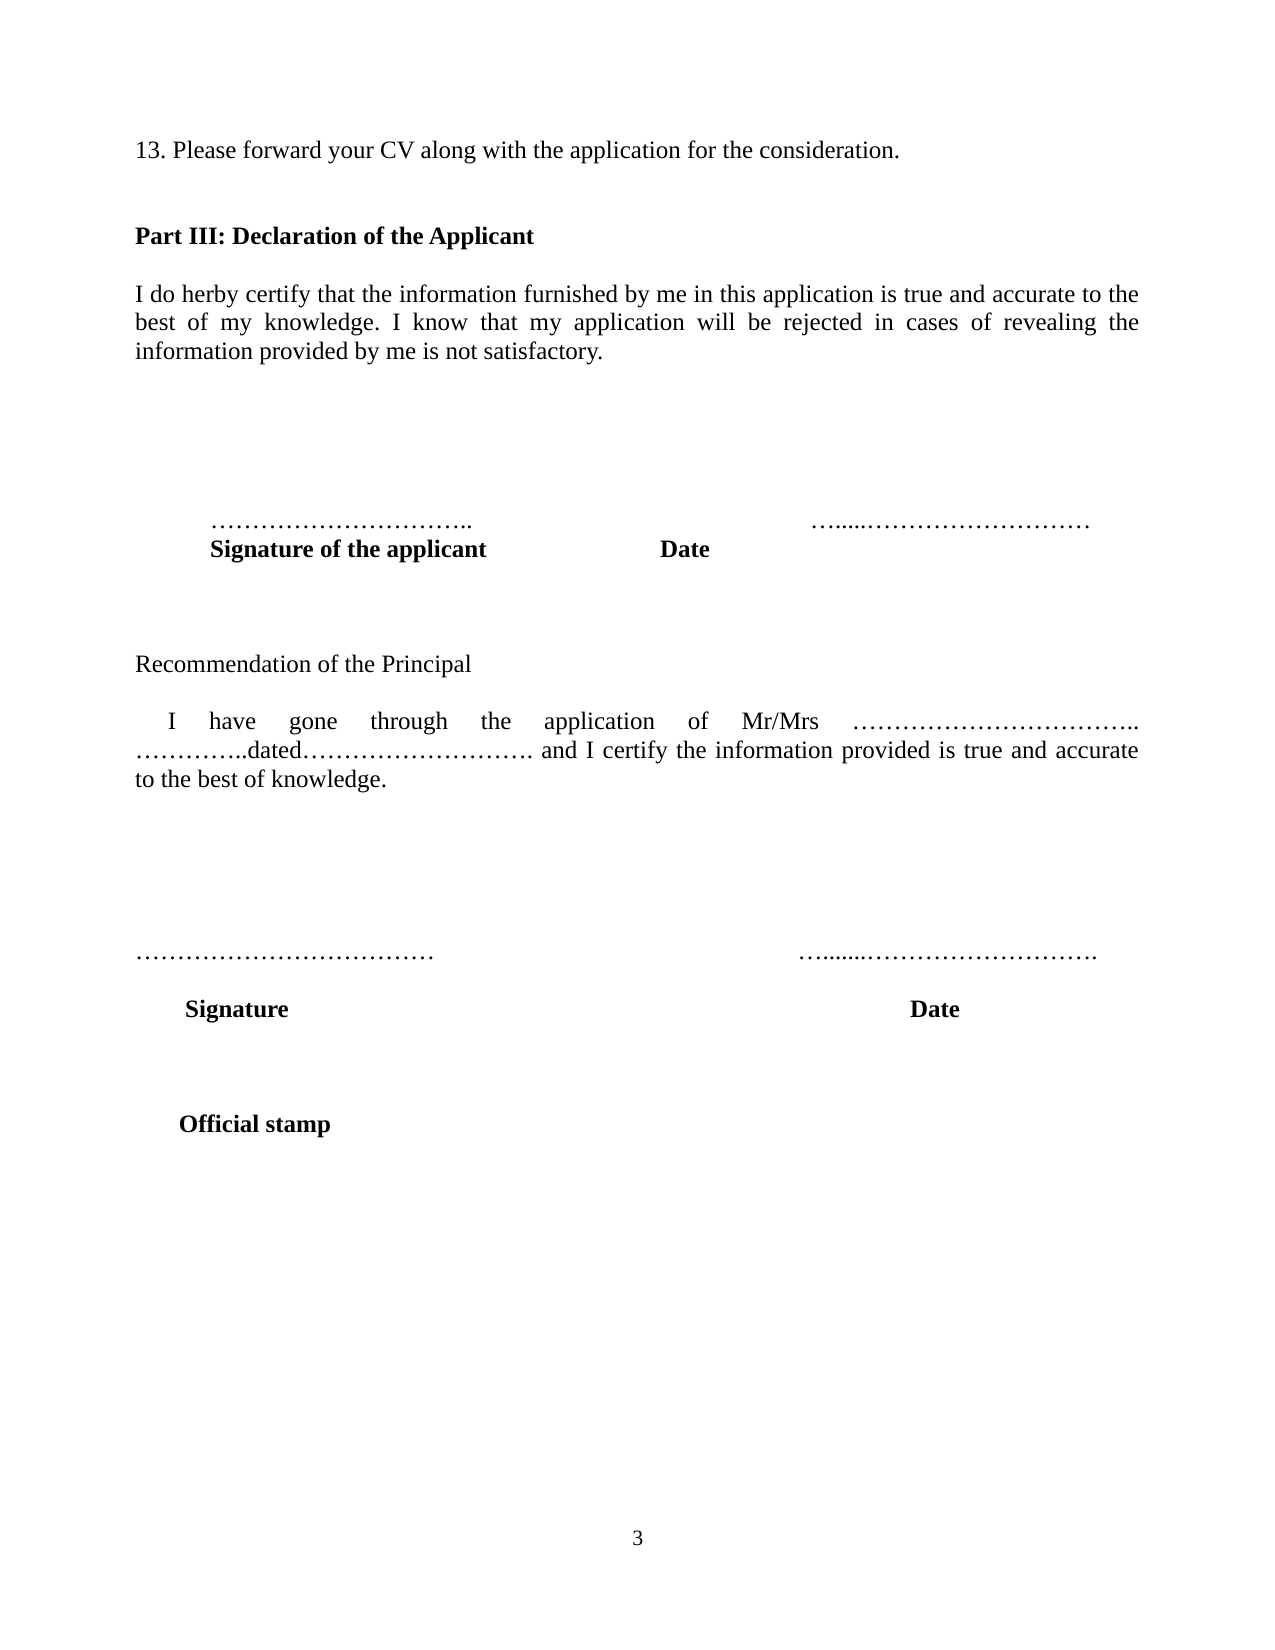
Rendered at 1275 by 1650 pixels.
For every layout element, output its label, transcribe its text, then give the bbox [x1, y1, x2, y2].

text Signature of the applicant Date [135, 534, 1140, 563]
text ……………………………… ….......………………………. [135, 936, 1140, 965]
text Official stamp [135, 1109, 1140, 1138]
text Recommendation of the Principal [135, 649, 1140, 678]
text I do herby certify that the information furnished by me in this application is true and accurate to the best of my knowledge. I know that my application will be rejected in cases of revealing the information provided by me is not satisfactory. [135, 279, 1140, 365]
text Part III: Declaration of the Applicant [135, 221, 1140, 250]
text ………………………….. ….....……………………… [135, 505, 1140, 534]
text Signature Date [135, 994, 1140, 1023]
text 13. Please forward your CV along with the application for the consideration. [135, 135, 1140, 164]
text I have gone through the application of Mr/Mrs …………………………….. …………..dated………………………. and I certify the information provided is true and accurate to the best of knowledge. [135, 706, 1140, 793]
